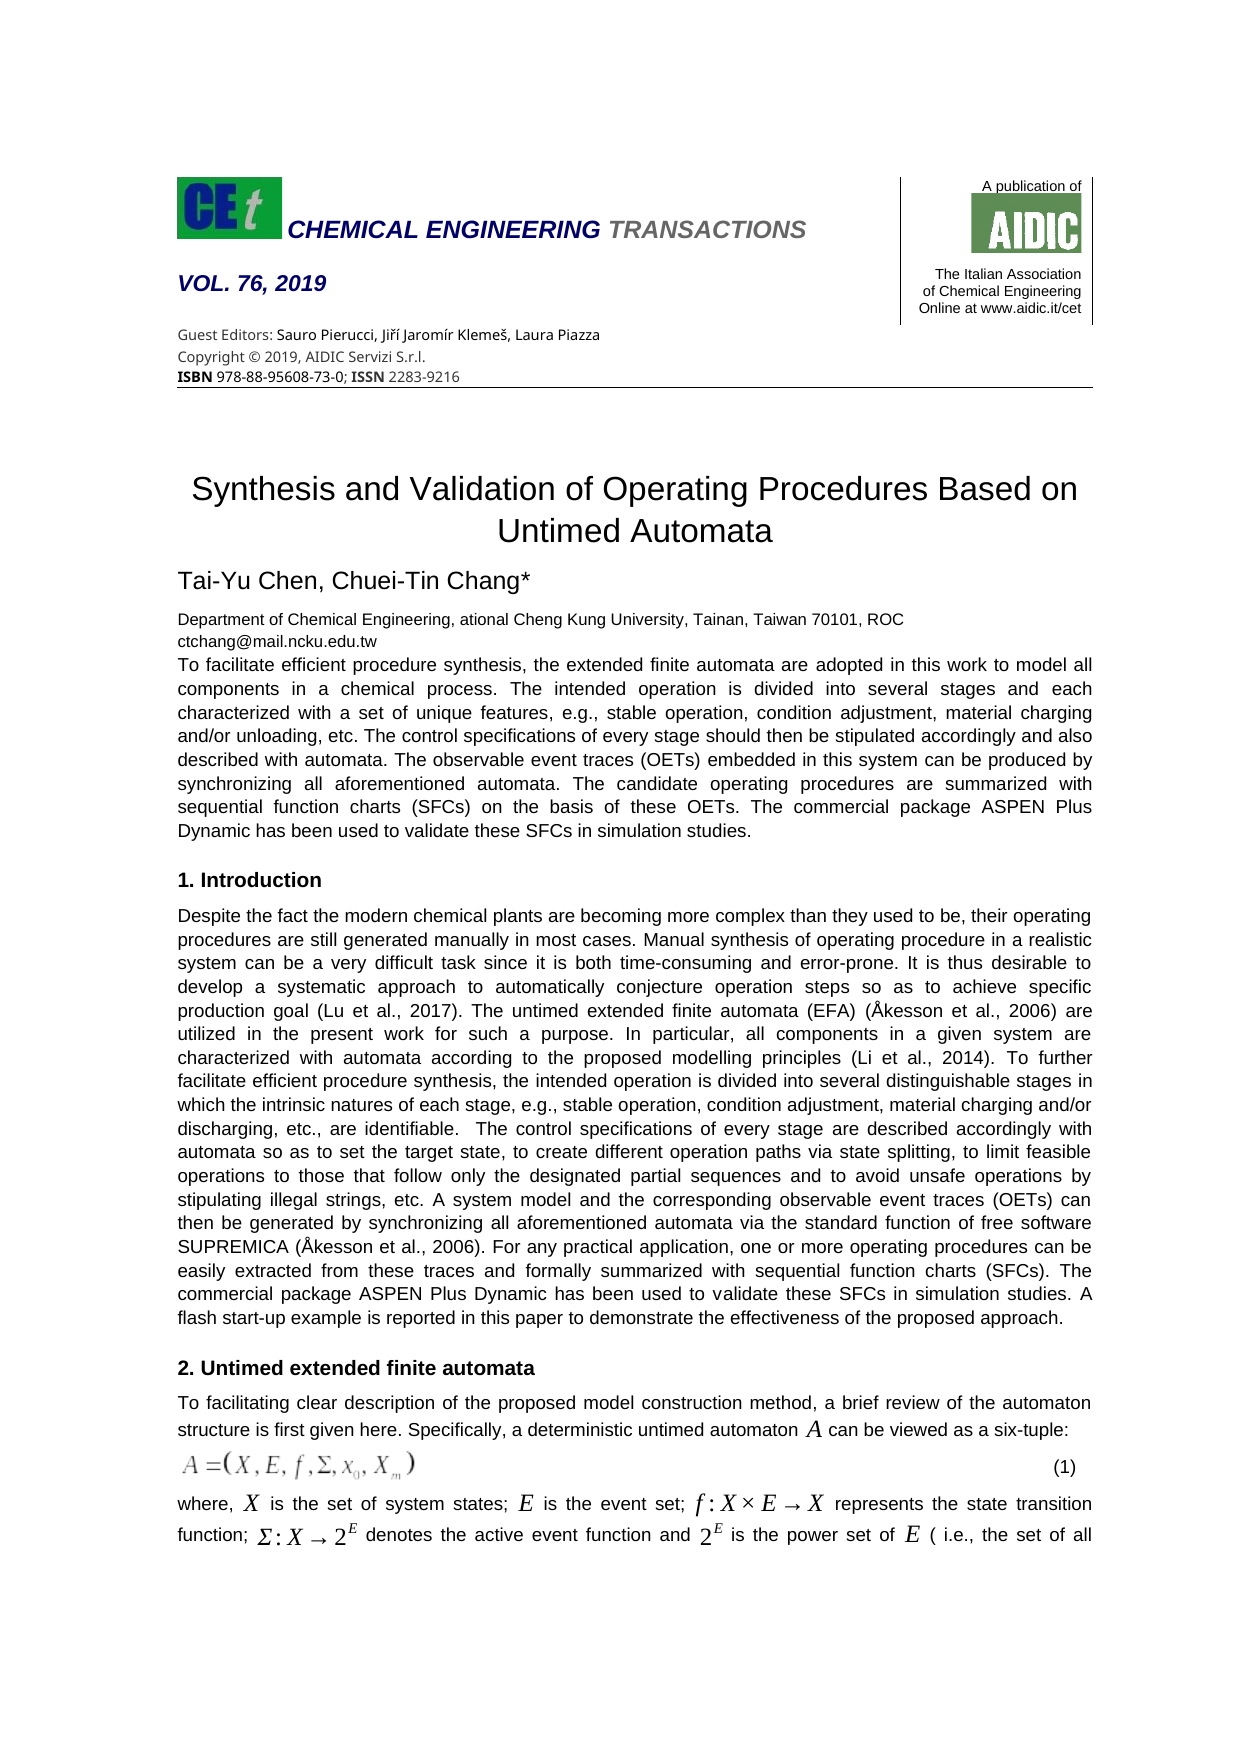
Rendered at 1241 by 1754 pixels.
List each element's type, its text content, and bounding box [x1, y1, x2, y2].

text Department of Chemical Engineering, ational Cheng Kung University, Tainan, Taiwan 70101, ROC [177, 610, 1092, 629]
table_header CHEMICAL ENGINEERING TRANSACTIONS VOL. 76, 2019 [177, 177, 900, 325]
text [177, 1489, 1092, 1550]
text Tai-Yu Chen, Chuei-Tin Chang* [177, 566, 1092, 595]
text To facilitating clear description of the proposed model construction method, a brief review of the automaton structure is first given here. Specifically, a deterministic untimed automaton can be viewed as a six-tuple: [177, 1392, 1092, 1443]
picture [177, 177, 283, 239]
table_cell The Italian Association of Chemical Engineering Online at www.aidic.it/cet [901, 266, 1092, 325]
subtitle Introduction [177, 868, 1092, 892]
table_cell Guest Editors: Sauro Pierucci, Jiří Jaromír Klemeš, Laura Piazza Copyright © 2019, AIDIC Servizi S.r.l. ISBN 978-88-95608-73-0; ISSN 2283-9216 [177, 325, 1093, 387]
subtitle Untimed extended finite automata [177, 1355, 1092, 1379]
text To facilitate efficient procedure synthesis, the extended finite automata are adopted in this work to model all components in a chemical process. The intended operation is divided into several stages and each characterized with a set of unique features, e.g., stable operation, condition adjustment, material charging and/or unloading, etc. The control specifications of every stage should then be stipulated accordingly and also described with automata. The observable event traces (OETs) embedded in this system can be produced by synchronizing all aforementioned automata. The candidate operating procedures are summarized with sequential function charts (SFCs) on the basis of these OETs. The commercial package ASPEN Plus Dynamic has been used to validate these SFCs in simulation studies. [177, 654, 1092, 841]
table_header (1) [626, 1445, 1087, 1489]
table_header A publication of [901, 177, 1092, 266]
picture [971, 193, 1082, 253]
text ctchang@mail.ncku.edu.tw [177, 632, 1092, 651]
text Despite the fact the modern chemical plants are becoming more complex than they used to be, their operating procedures are still generated manually in most cases. Manual synthesis of operating procedure in a realistic system can be a very difficult task since it is both time-consuming and error-prone. It is thus desirable to develop a systematic approach to automatically conjecture operation steps so as to achieve specific production goal (Lu et al., 2017). The untimed extended finite automata (EFA) (Åkesson et al., 2006) are utilized in the present work for such a purpose. In particular, all components in a given system are characterized with automata according to the proposed modelling principles (Li et al., 2014). To further facilitate efficient procedure synthesis, the intended operation is divided into several distinguishable stages in which the intrinsic natures of each stage, e.g., stable operation, condition adjustment, material charging and/or discharging, etc., are identifiable. The control specifications of every stage are described accordingly with automata so as to set the target state, to create different operation paths via state splitting, to limit feasible operations to those that follow only the designated partial sequences and to avoid unsafe operations by stipulating illegal strings, etc. A system model and the corresponding observable event traces (OETs) can then be generated by synchronizing all aforementioned automata via the standard function of free software SUPREMICA (Åkesson et al., 2006). For any practical application, one or more operating procedures can be easily extracted from these traces and formally summarized with sequential function charts (SFCs). The commercial package ASPEN Plus Dynamic has been used to validate these SFCs in simulation studies. A flash start-up example is reported in this paper to demonstrate the effectiveness of the proposed approach. [177, 905, 1092, 1328]
table_header [166, 1445, 626, 1489]
title Synthesis and Validation of Operating Procedures Based on Untimed Automata [177, 469, 1092, 550]
